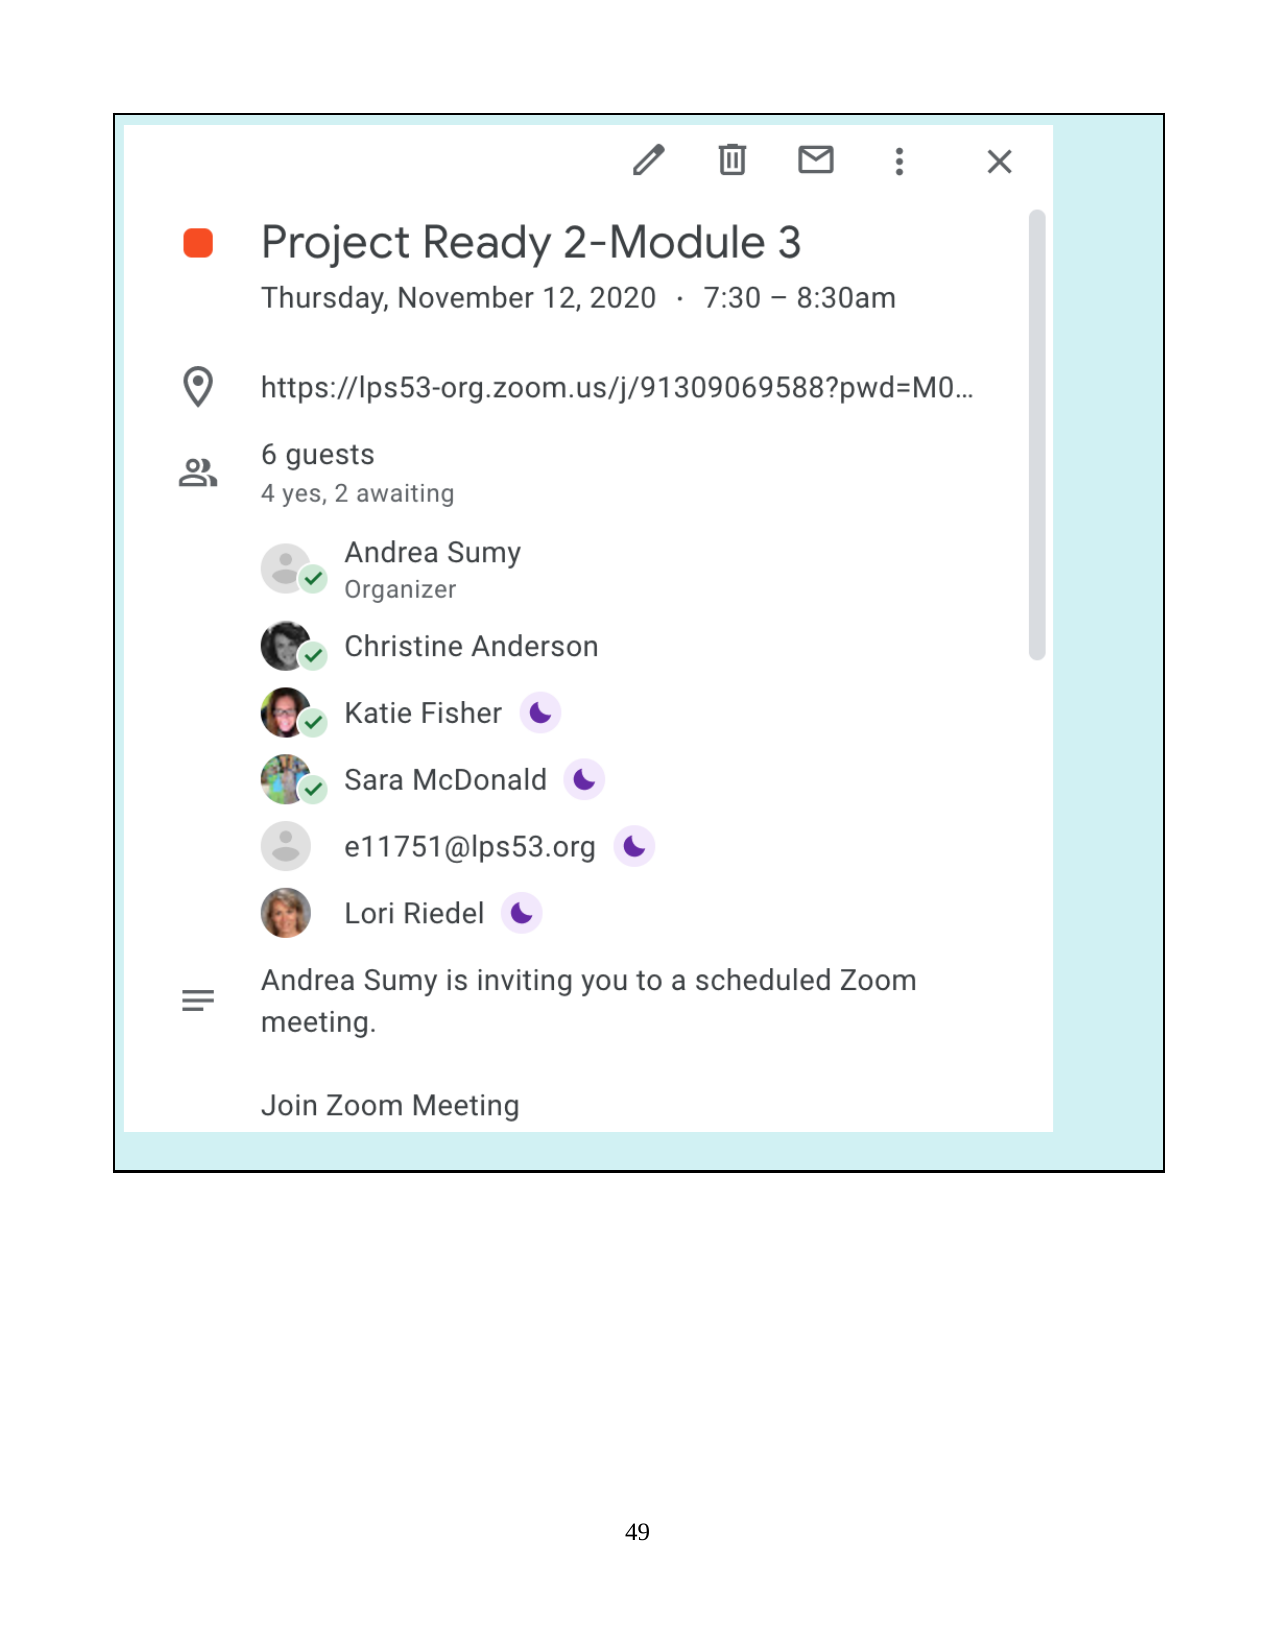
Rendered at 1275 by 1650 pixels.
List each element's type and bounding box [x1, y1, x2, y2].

picture [123, 125, 1054, 1132]
table_cell [115, 115, 1163, 1170]
